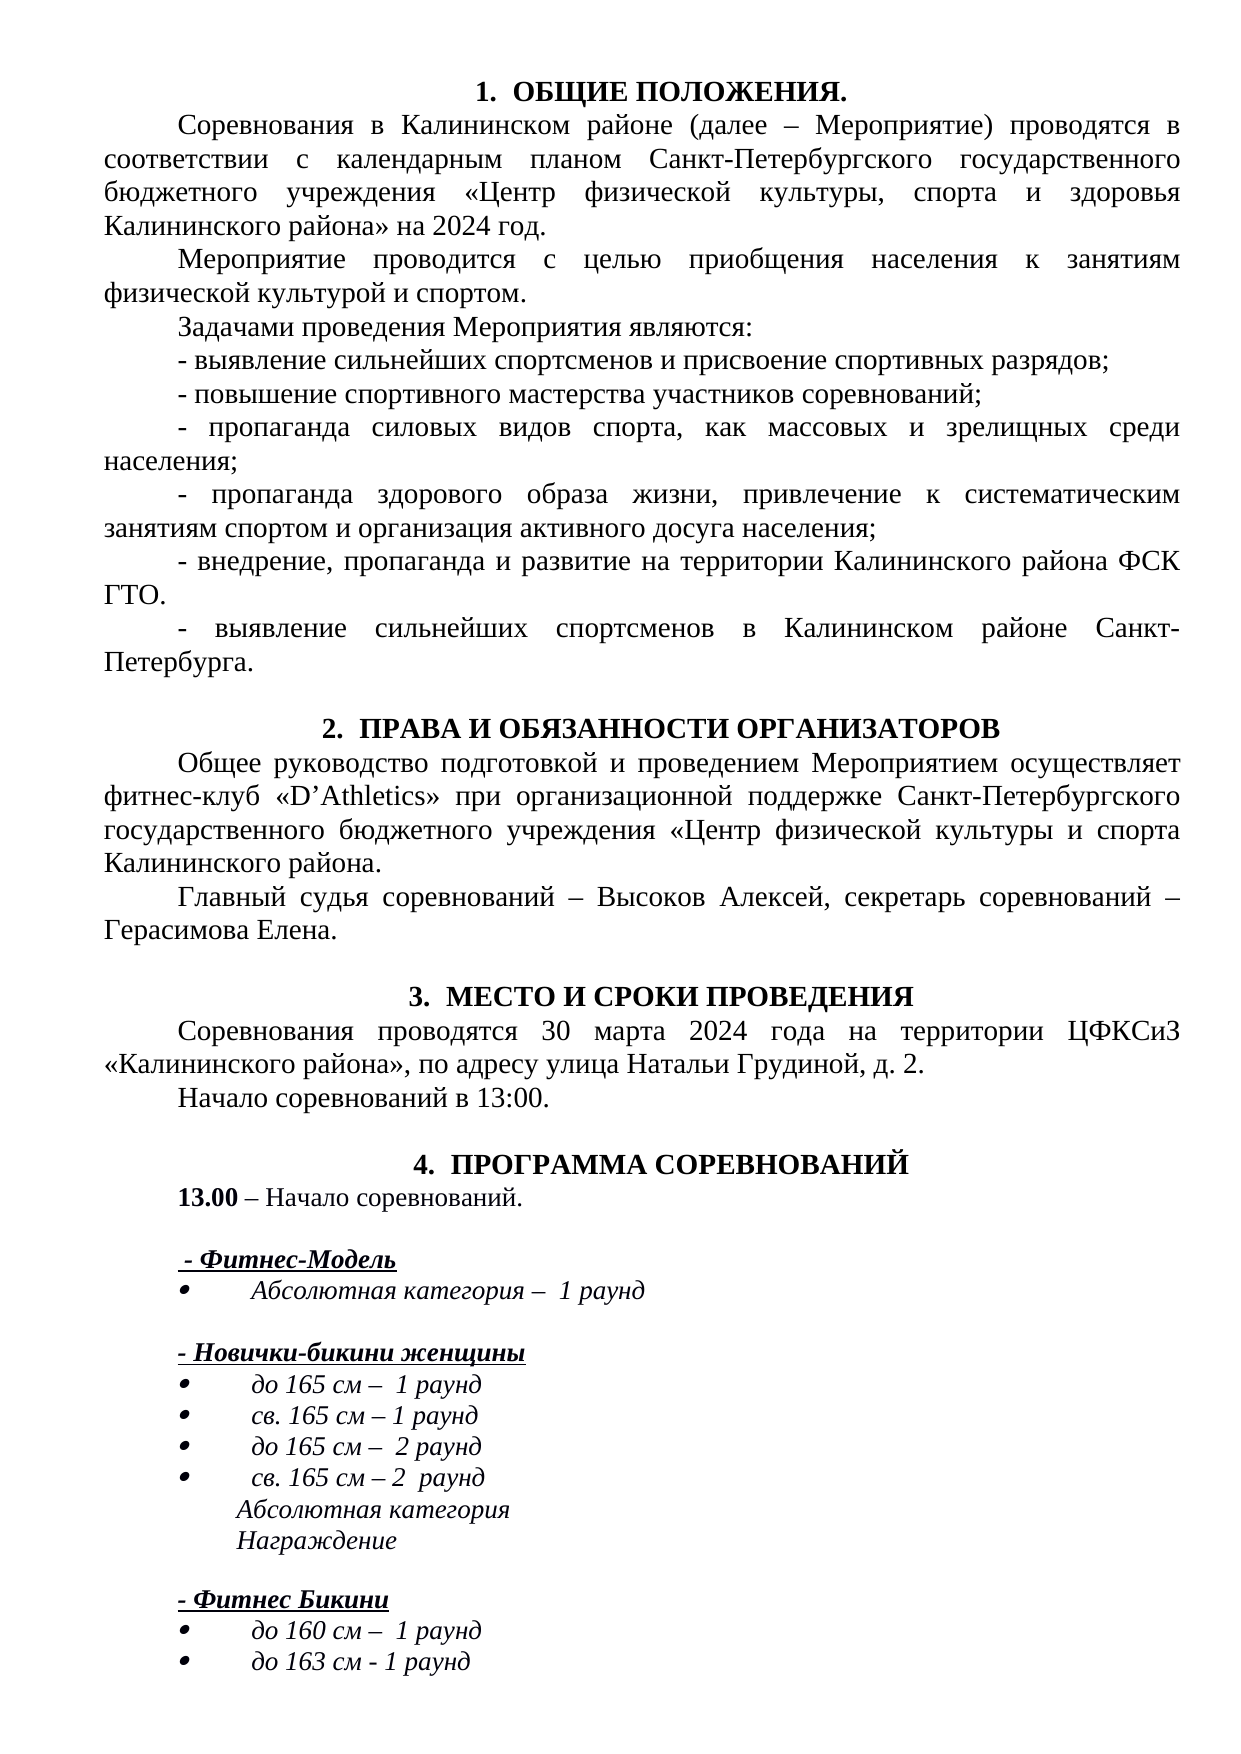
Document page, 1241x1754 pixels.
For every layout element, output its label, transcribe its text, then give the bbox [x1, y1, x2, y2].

text Начало соревнований в 13:00. [103, 1080, 1181, 1114]
text Общее руководство подготовкой и проведением Мероприятием осуществляет фитнес-клуб «D’Athletics» при организационной поддержке Санкт-Петербургского государственного бюджетного учреждения «Центр физической культуры и спорта Калининского района. [103, 745, 1181, 879]
text Абсолютная категория [236, 1493, 1181, 1524]
text - выявление сильнейших спортсменов и присвоение спортивных разрядов; [103, 342, 1181, 376]
list Задачами проведения Мероприятия являются: [103, 309, 1181, 342]
list Соревнования в Калининском районе (далее – Мероприятие) проводятся в соответствии с календарным планом Санкт-Петербургского государственного бюджетного учреждения «Центр физической культуры, спорта и здоровья Калининского района» на 2024 год. [103, 107, 1181, 242]
list Мероприятие проводится с целью приобщения населения к занятиям физической культурой и спортом. [103, 242, 1181, 309]
list до 160 см – 1 раунд [103, 1614, 1181, 1645]
list св. 165 см – 2 раунд [177, 1461, 1181, 1493]
text - выявление сильнейших спортсменов в Калининском районе Санкт-Петербурга. [103, 611, 1181, 678]
text Соревнования проводятся 30 марта 2024 года на территории ЦФКСиЗ «Калининского района», по адресу улица Натальи Грудиной, д. 2. [103, 1013, 1181, 1080]
list до 163 см - 1 раунд [103, 1645, 1181, 1677]
text Главный судья соревнований – Высоков Алексей, секретарь соревнований – Герасимова Елена. [103, 879, 1181, 946]
list св. 165 см – 1 раунд [177, 1399, 1181, 1430]
list МЕСТО И СРОКИ ПРОВЕДЕНИЯ [141, 979, 1181, 1013]
text - пропаганда здорового образа жизни, привлечение к систематическим занятиям спортом и организация активного досуга населения; [103, 476, 1181, 543]
text - Фитнес Бикини [103, 1583, 1181, 1614]
text 13.00 – Начало соревнований. [103, 1181, 1181, 1212]
list до 165 см – 2 раунд [177, 1430, 1181, 1461]
list ПРАВА И ОБЯЗАННОСТИ ОРГАНИЗАТОРОВ [141, 711, 1181, 745]
text - внедрение, пропаганда и развитие на территории Калининского района ФСК ГТО. [103, 543, 1181, 611]
text - Фитнес-Модель [103, 1243, 1181, 1274]
list ОБЩИЕ ПОЛОЖЕНИЯ. [141, 74, 1181, 107]
text - повышение спортивного мастерства участников соревнований; [103, 376, 1181, 409]
text - Новички-бикини женщины [177, 1337, 1181, 1368]
text - пропаганда силовых видов спорта, как массовых и зрелищных среди населения; [103, 409, 1181, 476]
list ПРОГРАММА СОРЕВНОВАНИЙ [141, 1147, 1181, 1181]
text Награждение [236, 1524, 1181, 1583]
list Абсолютная категория – 1 раунд [177, 1274, 1181, 1305]
list до 165 см – 1 раунд [177, 1368, 1181, 1399]
